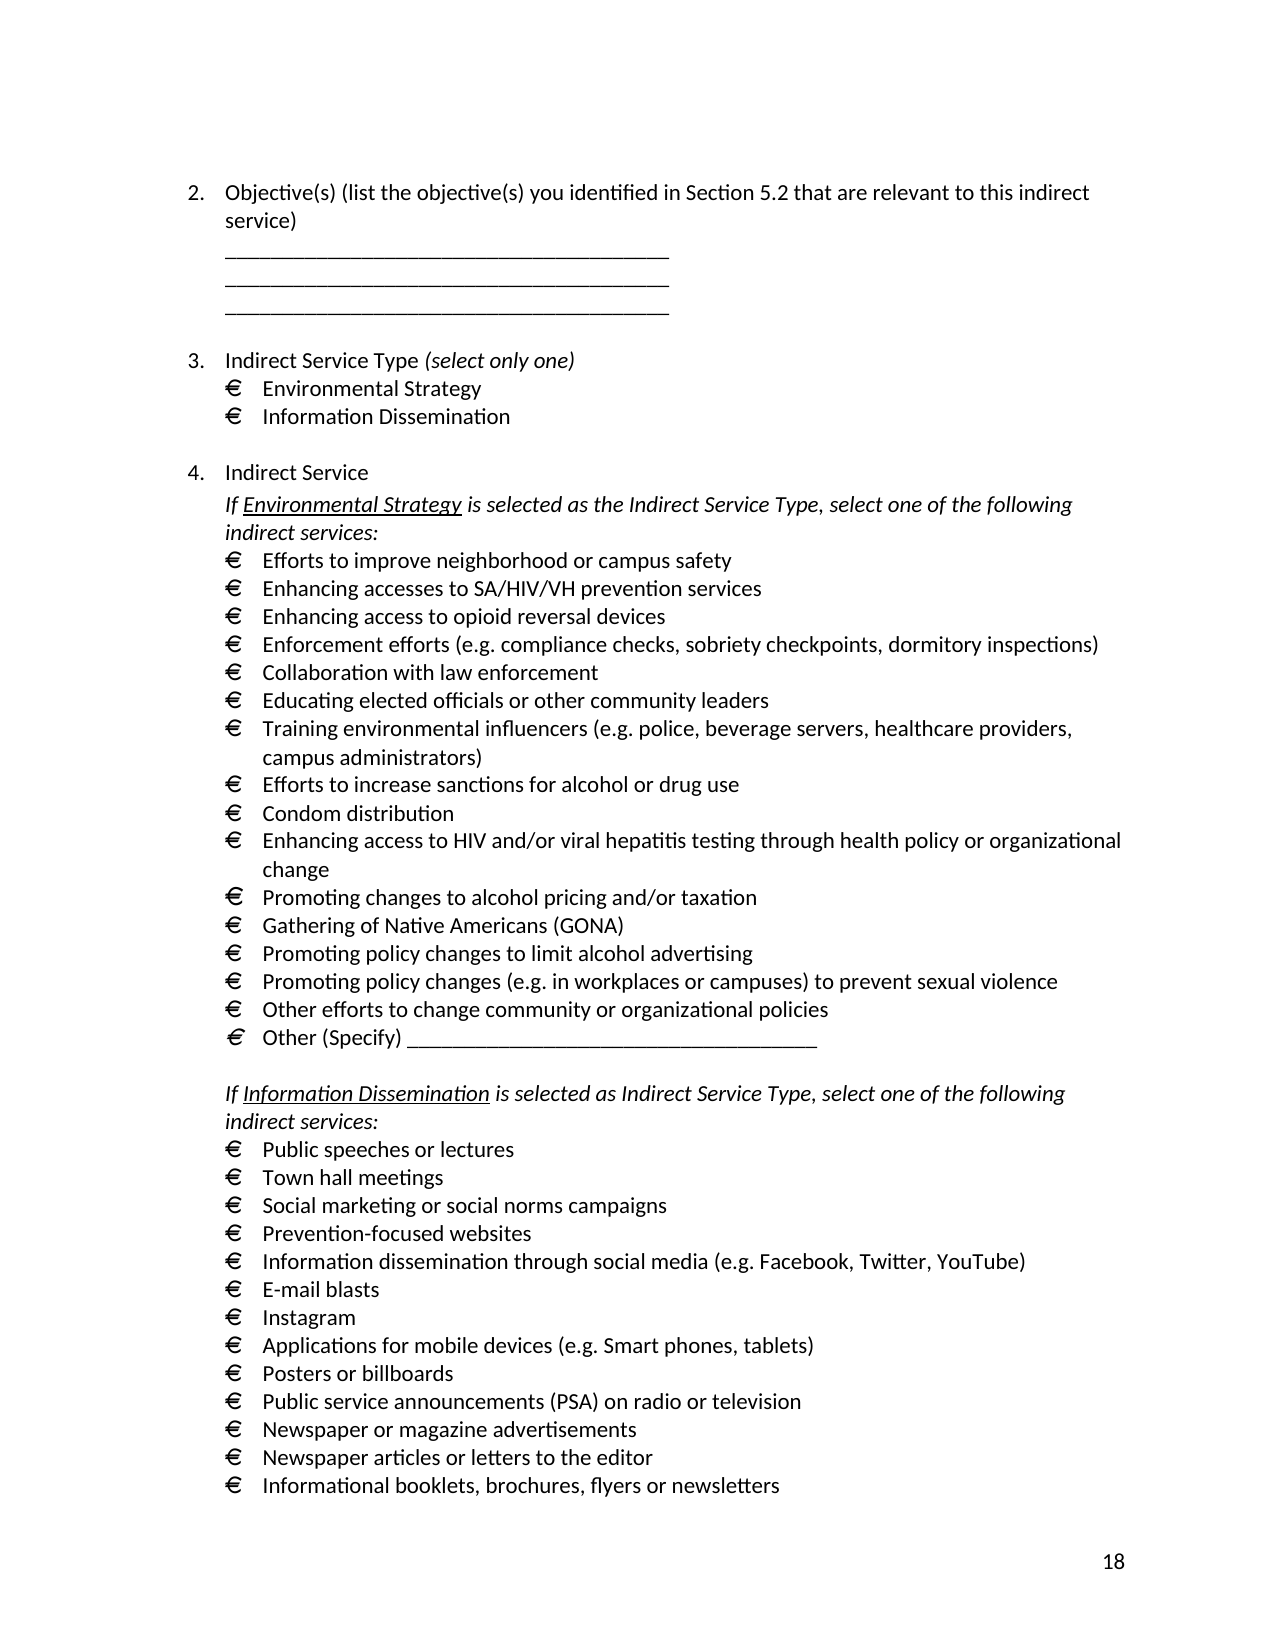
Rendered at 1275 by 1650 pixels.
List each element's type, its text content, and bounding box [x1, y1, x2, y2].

list Efforts to improve neighborhood or campus safety [225, 546, 1125, 574]
list Other efforts to change community or organizational policies [225, 995, 1125, 1023]
list Environmental Strategy [225, 374, 1125, 402]
list Enforcement efforts (e.g. compliance checks, sobriety checkpoints, dormitory inspections) [225, 631, 1125, 658]
list E-mail blasts [225, 1275, 1125, 1303]
text If Information Dissemination is selected as Indirect Service Type, select one of the following indirect services: [225, 1079, 1125, 1135]
list _______________________________________ [225, 262, 1125, 290]
list Other (Specify) ____________________________________ [225, 1023, 1125, 1051]
list If Environmental Strategy is selected as the Indirect Service Type, select one of the following indirect services: [225, 490, 1125, 546]
list Public speeches or lectures [225, 1135, 1125, 1163]
list Posters or billboards [225, 1359, 1125, 1387]
list Training environmental influencers (e.g. police, beverage servers, healthcare providers, campus administrators) [225, 714, 1125, 771]
list Indirect Service [187, 458, 1125, 486]
list Promoting policy changes to limit alcohol advertising [225, 939, 1125, 967]
list Newspaper or magazine advertisements [225, 1415, 1125, 1443]
list Promoting policy changes (e.g. in workplaces or campuses) to prevent sexual violence [225, 967, 1125, 995]
list Informational booklets, brochures, flyers or newsletters [225, 1471, 1125, 1499]
list Information dissemination through social media (e.g. Facebook, Twitter, YouTube) [225, 1247, 1125, 1275]
list Indirect Service Type (select only one) [187, 346, 1125, 374]
list Newspaper articles or letters to the editor [225, 1443, 1125, 1471]
list Information Dissemination [225, 402, 1125, 430]
list Town hall meetings [225, 1163, 1125, 1191]
list _______________________________________ [225, 234, 1125, 262]
list Enhancing accesses to SA/HIV/VH prevention services [225, 574, 1125, 602]
list Enhancing access to HIV and/or viral hepatitis testing through health policy or organizational change [225, 827, 1125, 883]
list Applications for mobile devices (e.g. Smart phones, tablets) [225, 1331, 1125, 1359]
list Objective(s) (list the objective(s) you identified in Section 5.2 that are relevant to this indirect service) [187, 178, 1125, 234]
list Prevention-focused websites [225, 1219, 1125, 1247]
list Promoting changes to alcohol pricing and/or taxation [225, 883, 1125, 911]
list Social marketing or social norms campaigns [225, 1191, 1125, 1219]
list Gathering of Native Americans (GONA) [225, 911, 1125, 939]
list Educating elected officials or other community leaders [225, 687, 1125, 714]
list Condom distribution [225, 799, 1125, 827]
list Enhancing access to opioid reversal devices [225, 602, 1125, 631]
list Public service announcements (PSA) on radio or television [225, 1387, 1125, 1415]
list Collaboration with law enforcement [225, 658, 1125, 687]
list Instagram [225, 1303, 1125, 1331]
list Efforts to increase sanctions for alcohol or drug use [225, 771, 1125, 799]
list _______________________________________ [225, 290, 1125, 318]
